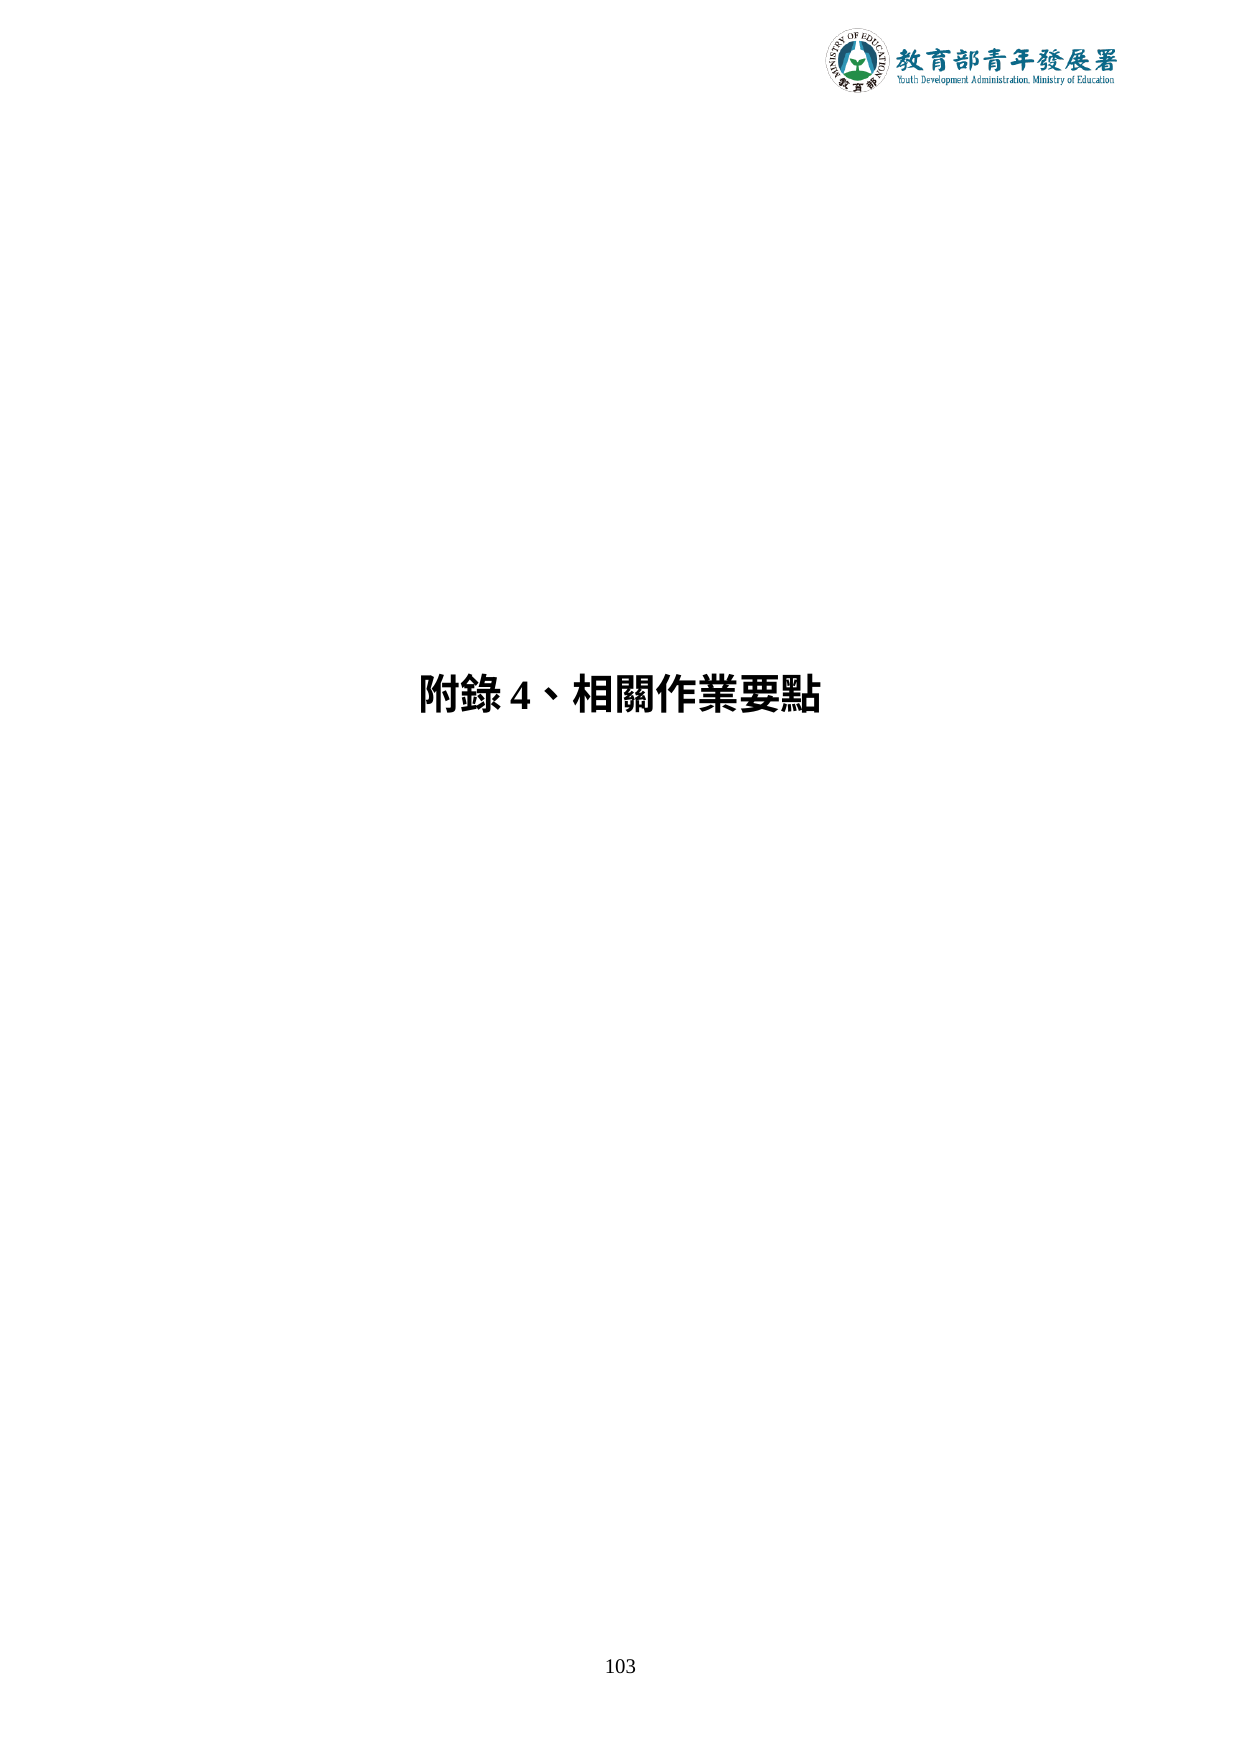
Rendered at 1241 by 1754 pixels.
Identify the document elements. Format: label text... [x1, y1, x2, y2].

picture [818, 23, 1123, 97]
text 附錄4、相關作業要點 [118, 654, 1122, 729]
